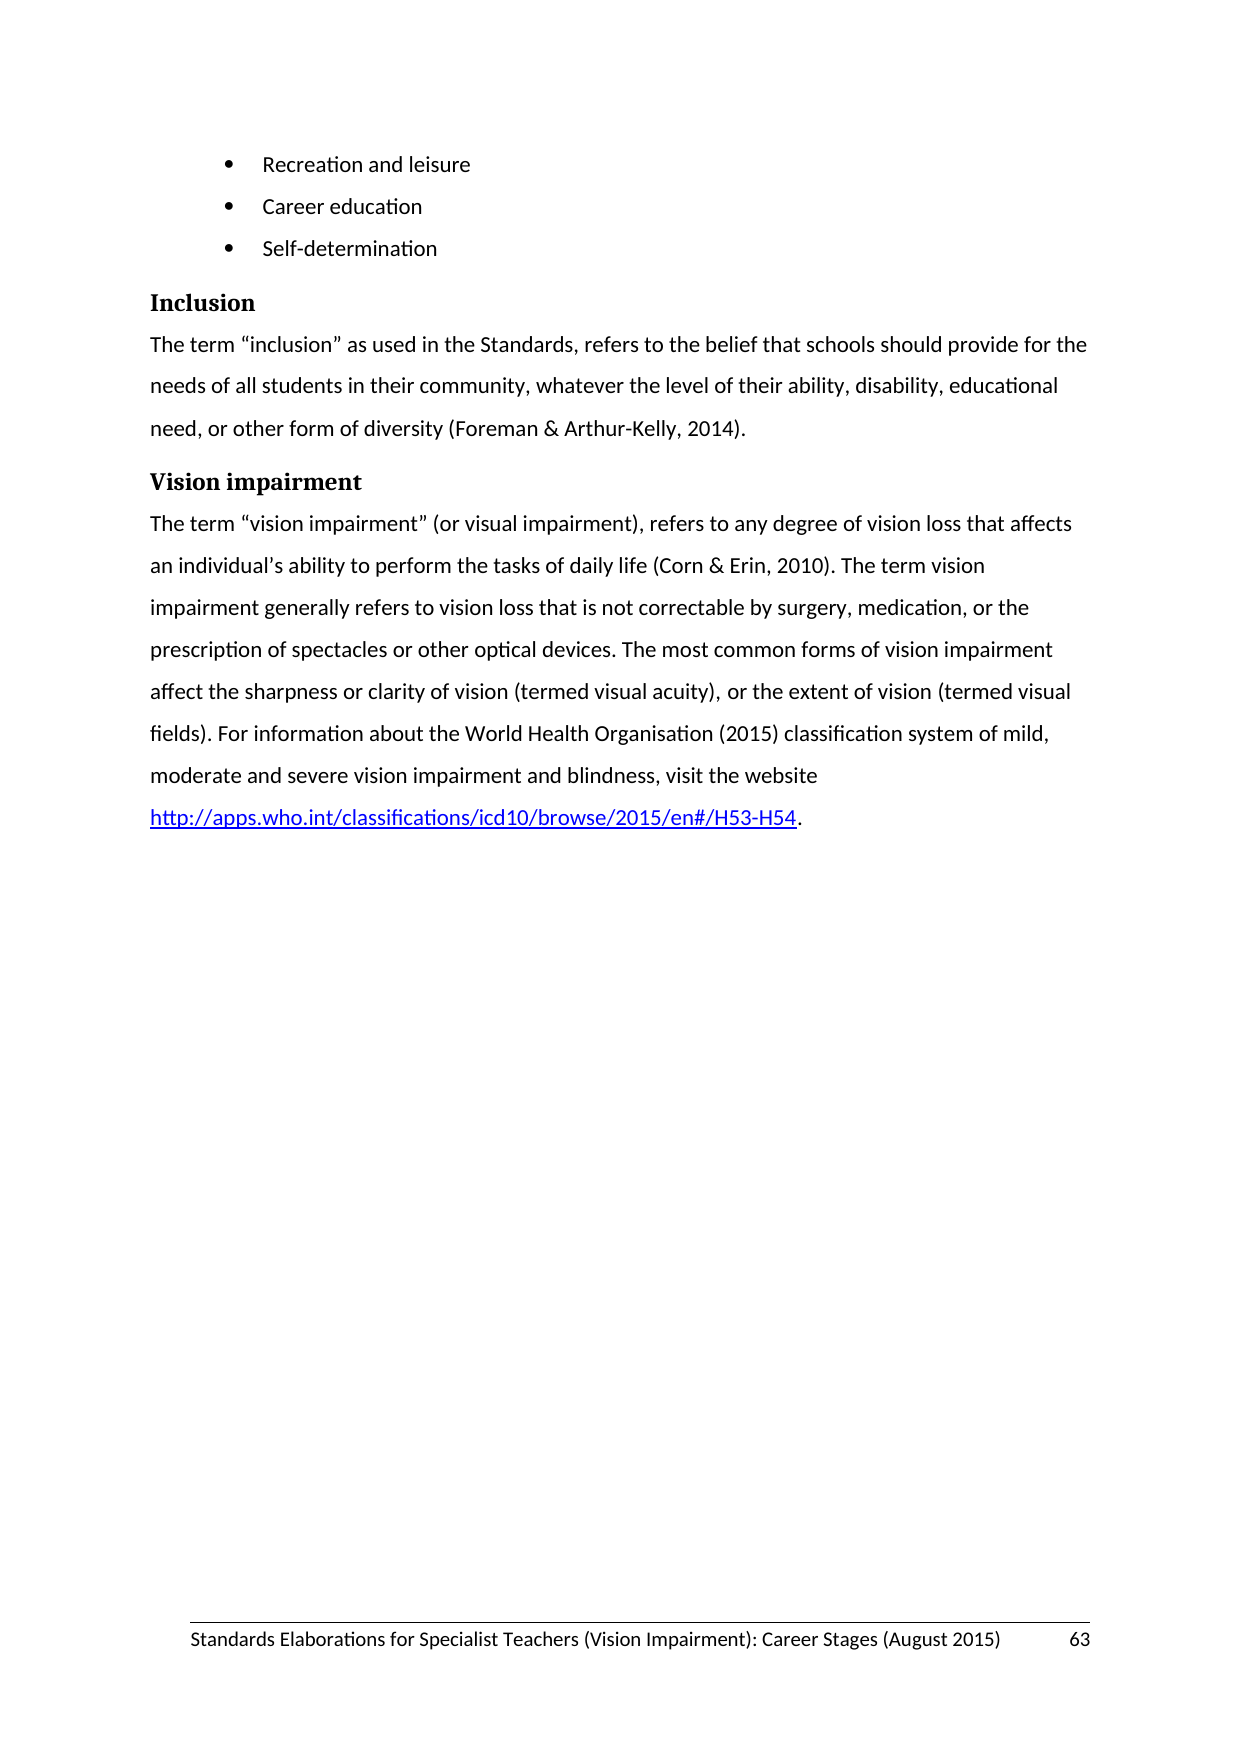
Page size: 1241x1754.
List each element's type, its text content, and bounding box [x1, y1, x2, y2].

text The term “inclusion” as used in the Standards, refers to the belief that schools should provide for the needs of all students in their community, whatever the level of their ability, disability, educational need, or other form of diversity (Foreman & Arthur-Kelly, 2014). [150, 330, 1090, 442]
list Career education [225, 192, 1090, 220]
subtitle Inclusion [150, 288, 1090, 317]
list Self-determination [225, 234, 1090, 262]
subtitle Vision impairment [150, 468, 1090, 497]
list Recreation and leisure [225, 150, 1090, 178]
text The term “vision impairment” (or visual impairment), refers to any degree of vision loss that affects an individual’s ability to perform the tasks of daily life (Corn & Erin, 2010). The term vision impairment generally refers to vision loss that is not correctable by surgery, medication, or the prescription of spectacles or other optical devices. The most common forms of vision impairment affect the sharpness or clarity of vision (termed visual acuity), or the extent of vision (termed visual fields). For information about the World Health Organisation (2015) classification system of mild, moderate and severe vision impairment and blindness, visit the website http://apps.who.int/classifications/icd10/browse/2015/en#/H53-H54. [150, 509, 1090, 831]
